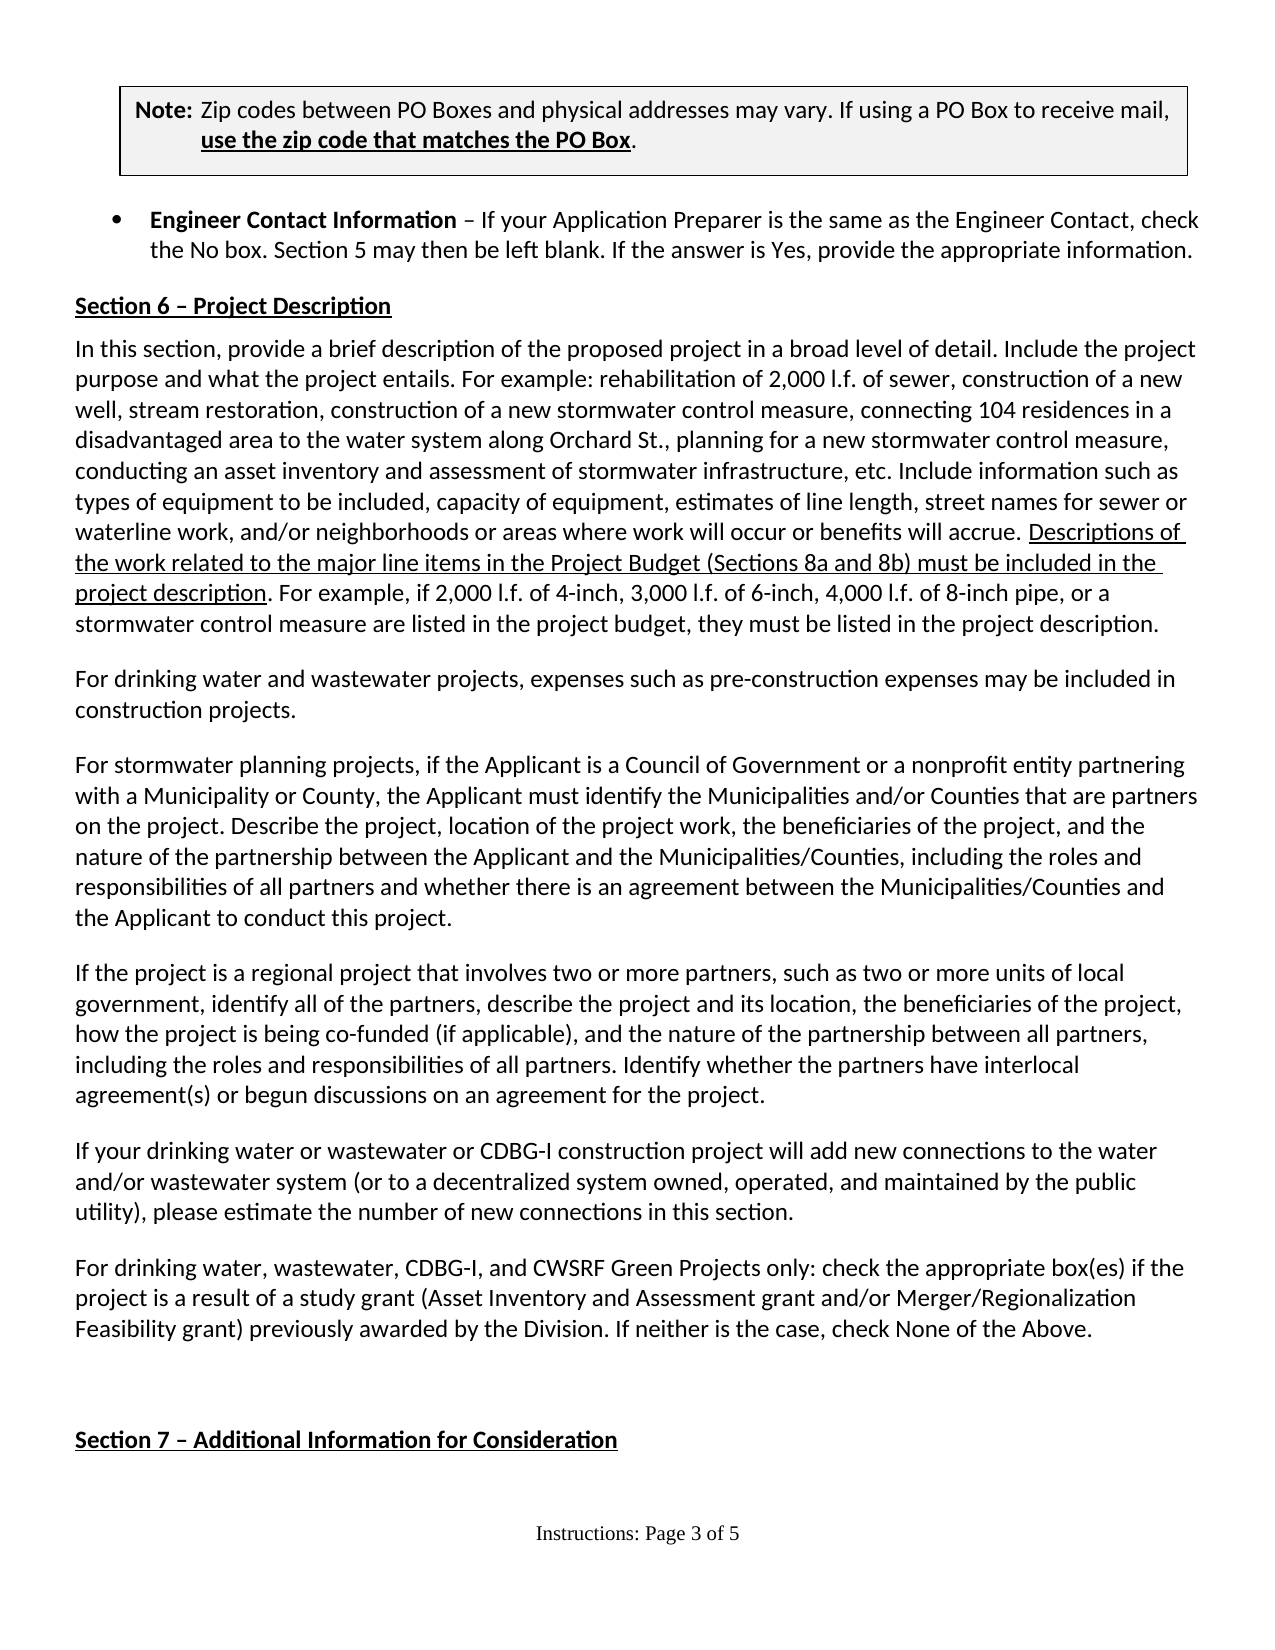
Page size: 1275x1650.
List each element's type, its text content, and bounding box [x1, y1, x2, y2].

text For drinking water and wastewater projects, expenses such as pre-construction expenses may be included in construction projects. [75, 663, 1200, 724]
text For drinking water, wastewater, CDBG-I, and CWSRF Green Projects only: check the appropriate box(es) if the project is a result of a study grant (Asset Inventory and Assessment grant and/or Merger/Regionalization Feasibility grant) previously awarded by the Division. If neither is the case, check None of the Above. [75, 1252, 1200, 1343]
text Section 6 – Project Description [75, 290, 1200, 321]
text If the project is a regional project that involves two or more partners, such as two or more units of local government, identify all of the partners, describe the project and its location, the beneficiaries of the project, how the project is being co-funded (if applicable), and the nature of the partnership between all partners, including the roles and responsibilities of all partners. Identify whether the partners have interlocal agreement(s) or begun discussions on an agreement for the project. [75, 957, 1200, 1110]
text In this section, provide a brief description of the proposed project in a broad level of detail. Include the project purpose and what the project entails. For example: rehabilitation of 2,000 l.f. of sewer, construction of a new well, stream restoration, construction of a new stormwater control measure, connecting 104 residences in a disadvantaged area to the water system along Orchard St., planning for a new stormwater control measure, conducting an asset inventory and assessment of stormwater infrastructure, etc. Include information such as types of equipment to be included, capacity of equipment, estimates of line length, street names for sewer or waterline work, and/or neighborhoods or areas where work will occur or benefits will accrue. Descriptions of the work related to the major line items in the Project Budget (Sections 8a and 8b) must be included in the project description. For example, if 2,000 l.f. of 4-inch, 3,000 l.f. of 6-inch, 4,000 l.f. of 8-inch pipe, or a stormwater control measure are listed in the project budget, they must be listed in the project description. [75, 333, 1200, 638]
text For stormwater planning projects, if the Applicant is a Council of Government or a nonprofit entity partnering with a Municipality or County, the Applicant must identify the Municipalities and/or Counties that are partners on the project. Describe the project, location of the project work, the beneficiaries of the project, and the nature of the partnership between the Applicant and the Municipalities/Counties, including the roles and responsibilities of all partners and whether there is an agreement between the Municipalities/Counties and the Applicant to conduct this project. [75, 749, 1200, 932]
text If your drinking water or wastewater or CDBG-I construction project will add new connections to the water and/or wastewater system (or to a decentralized system owned, operated, and maintained by the public utility), please estimate the number of new connections in this section. [75, 1135, 1200, 1227]
text Section 7 – Additional Information for Consideration [75, 1424, 1200, 1454]
list Engineer Contact Information – If your Application Preparer is the same as the Engineer Contact, check the No box. Section 5 may then be left blank. If the answer is Yes, provide the appropriate information. [112, 204, 1200, 265]
